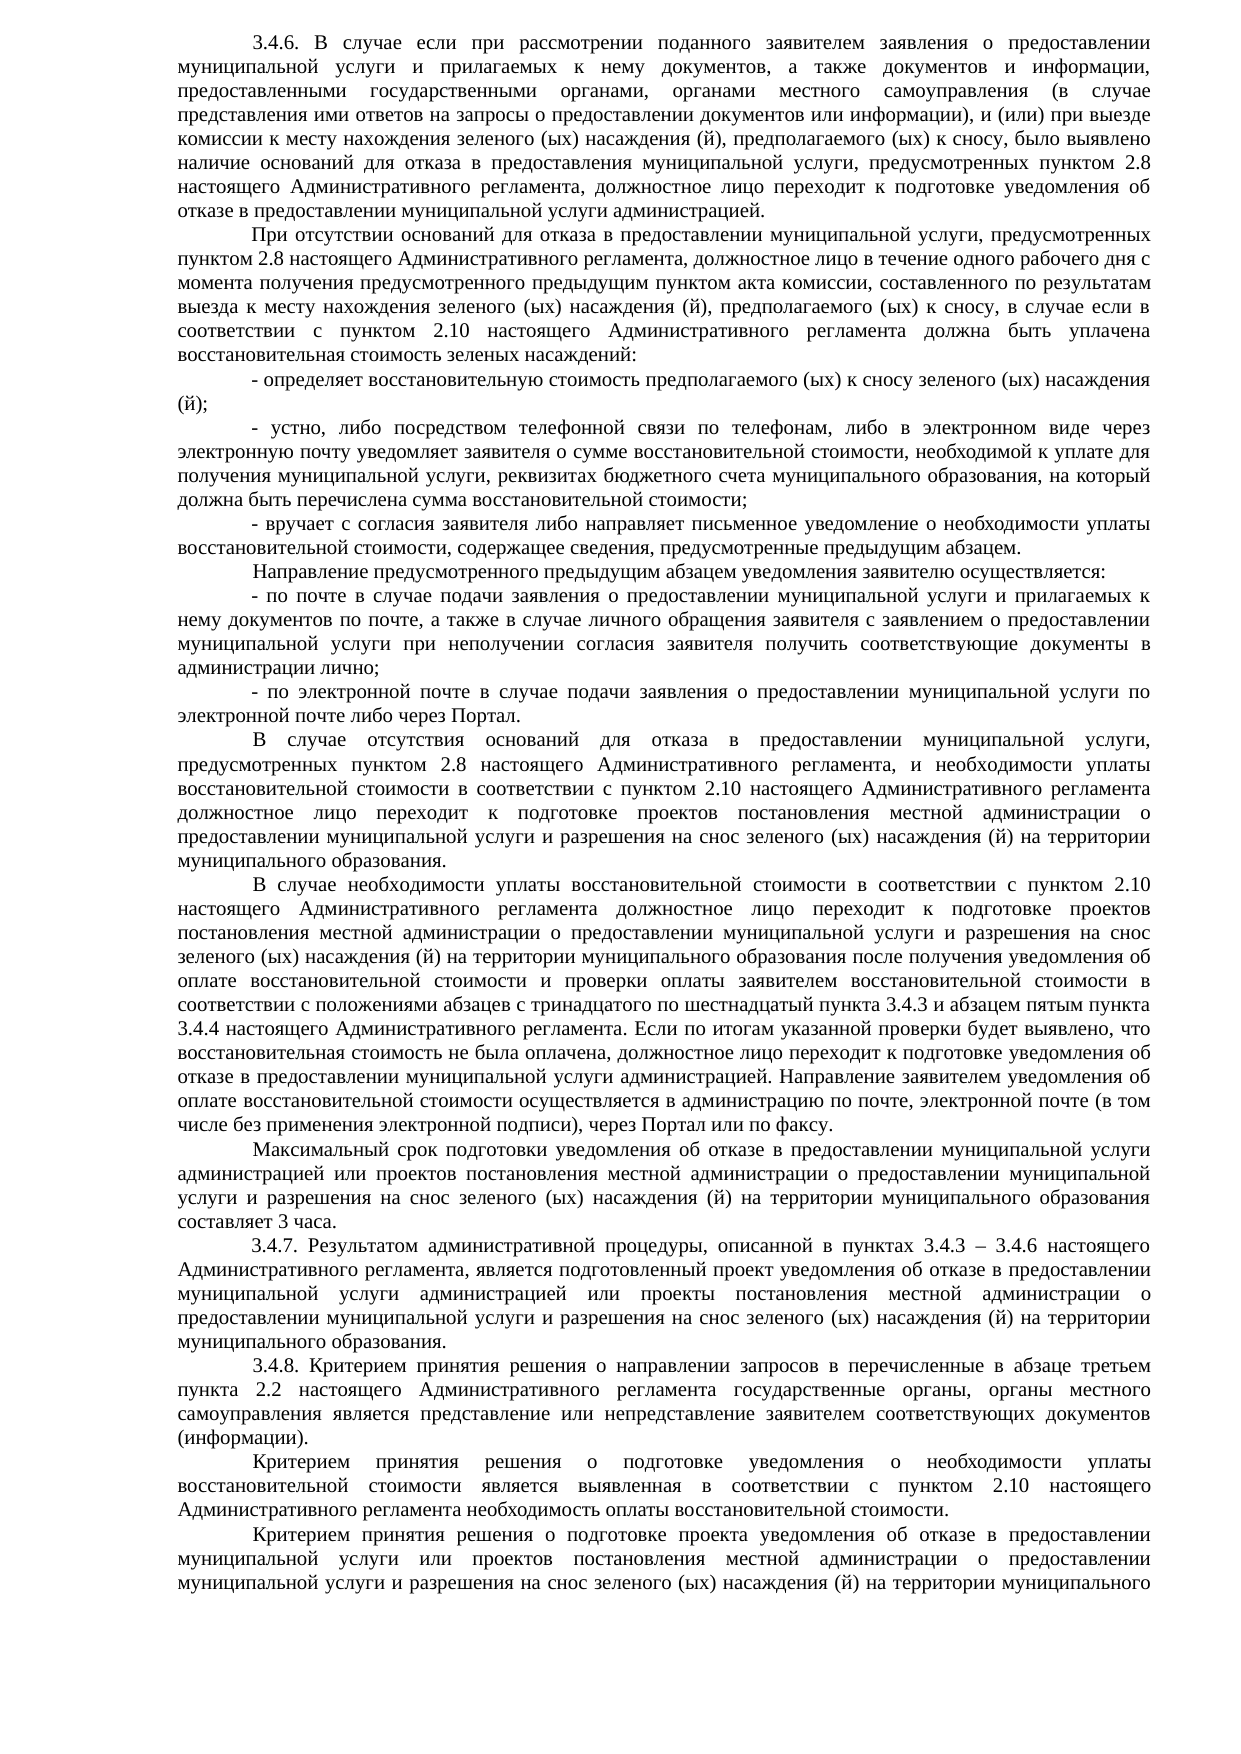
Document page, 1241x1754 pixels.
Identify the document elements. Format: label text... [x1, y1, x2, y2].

text 3.4.7. Результатом административной процедуры, описанной в пунктах 3.4.3 – 3.4.6 настоящего Административного регламента, является подготовленный проект уведомления об отказе в предоставлении муниципальной услуги администрацией или проекты постановления местной администрации о предоставлении муниципальной услуги и разрешения на снос зеленого (ых) насаждения (й) на территории муниципального образования. [177, 1233, 1152, 1353]
text 3.4.8. Критерием принятия решения о направлении запросов в перечисленные в абзаце третьем пункта 2.2 настоящего Административного регламента государственные органы, органы местного самоуправления является представление или непредставление заявителем соответствующих документов (информации). [177, 1353, 1152, 1449]
text Направление предусмотренного предыдущим абзацем уведомления заявителю осуществляется: [177, 559, 1152, 583]
text - определяет восстановительную стоимость предполагаемого (ых) к сносу зеленого (ых) насаждения (й); [177, 366, 1152, 414]
text В случае необходимости уплаты восстановительной стоимости в соответствии с пунктом 2.10 настоящего Административного регламента должностное лицо переходит к подготовке проектов постановления местной администрации о предоставлении муниципальной услуги и разрешения на снос зеленого (ых) насаждения (й) на территории муниципального образования после получения уведомления об оплате восстановительной стоимости и проверки оплаты заявителем восстановительной стоимости в соответствии с положениями абзацев с тринадцатого по шестнадцатый пункта 3.4.3 и абзацем пятым пункта 3.4.4 настоящего Административного регламента. Если по итогам указанной проверки будет выявлено, что восстановительная стоимость не была оплачена, должностное лицо переходит к подготовке уведомления об отказе в предоставлении муниципальной услуги администрацией. Направление заявителем уведомления об оплате восстановительной стоимости осуществляется в администрацию по почте, электронной почте (в том числе без применения электронной подписи), через Портал или по факсу. [177, 872, 1152, 1136]
text Критерием принятия решения о подготовке уведомления о необходимости уплаты восстановительной стоимости является выявленная в соответствии с пунктом 2.10 настоящего Административного регламента необходимость оплаты восстановительной стоимости. [177, 1449, 1152, 1521]
text 3.4.6. В случае если при рассмотрении поданного заявителем заявления о предоставлении муниципальной услуги и прилагаемых к нему документов, а также документов и информации, предоставленными государственными органами, органами местного самоуправления (в случае представления ими ответов на запросы о предоставлении документов или информации), и (или) при выезде комиссии к месту нахождения зеленого (ых) насаждения (й), предполагаемого (ых) к сносу, было выявлено наличие оснований для отказа в предоставления муниципальной услуги, предусмотренных пунктом 2.8 настоящего Административного регламента, должностное лицо переходит к подготовке уведомления об отказе в предоставлении муниципальной услуги администрацией. [177, 29, 1152, 222]
text Максимальный срок подготовки уведомления об отказе в предоставлении муниципальной услуги администрацией или проектов постановления местной администрации о предоставлении муниципальной услуги и разрешения на снос зеленого (ых) насаждения (й) на территории муниципального образования составляет 3 часа. [177, 1136, 1152, 1233]
text - по почте в случае подачи заявления о предоставлении муниципальной услуги и прилагаемых к нему документов по почте, а также в случае личного обращения заявителя с заявлением о предоставлении муниципальной услуги при неполучении согласия заявителя получить соответствующие документы в администрации лично; [177, 583, 1152, 679]
text В случае отсутствия оснований для отказа в предоставлении муниципальной услуги, предусмотренных пунктом 2.8 настоящего Административного регламента, и необходимости уплаты восстановительной стоимости в соответствии с пунктом 2.10 настоящего Административного регламента должностное лицо переходит к подготовке проектов постановления местной администрации о предоставлении муниципальной услуги и разрешения на снос зеленого (ых) насаждения (й) на территории муниципального образования. [177, 727, 1152, 872]
text - устно, либо посредством телефонной связи по телефонам, либо в электронном виде через электронную почту уведомляет заявителя о сумме восстановительной стоимости, необходимой к уплате для получения муниципальной услуги, реквизитах бюджетного счета муниципального образования, на который должна быть перечислена сумма восстановительной стоимости; [177, 414, 1152, 511]
text При отсутствии оснований для отказа в предоставлении муниципальной услуги, предусмотренных пунктом 2.8 настоящего Административного регламента, должностное лицо в течение одного рабочего дня с момента получения предусмотренного предыдущим пунктом акта комиссии, составленного по результатам выезда к месту нахождения зеленого (ых) насаждения (й), предполагаемого (ых) к сносу, в случае если в соответствии с пунктом 2.10 настоящего Административного регламента должна быть уплачена восстановительная стоимость зеленых насаждений: [177, 222, 1152, 366]
text - вручает с согласия заявителя либо направляет письменное уведомление о необходимости уплаты восстановительной стоимости, содержащее сведения, предусмотренные предыдущим абзацем. [177, 511, 1152, 559]
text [177, 1521, 1152, 1594]
text - по электронной почте в случае подачи заявления о предоставлении муниципальной услуги по электронной почте либо через Портал. [177, 679, 1152, 727]
